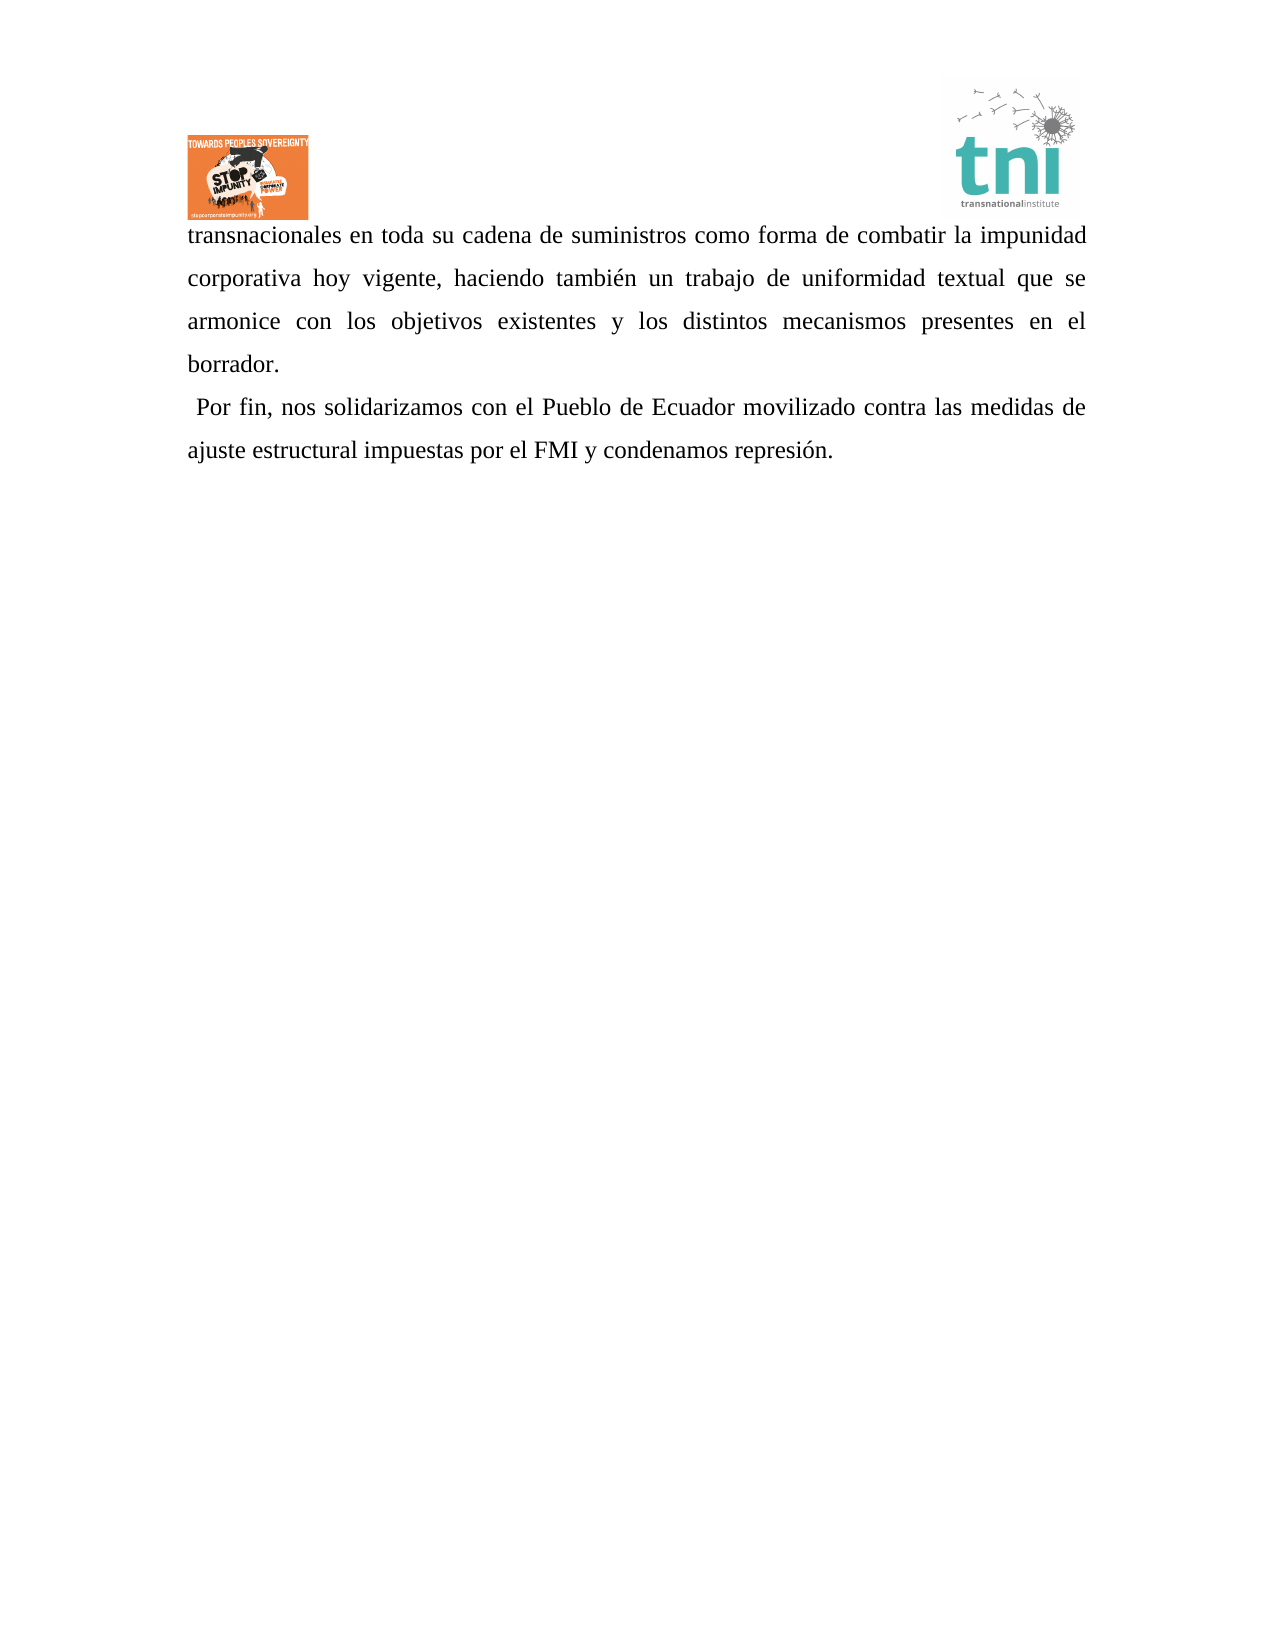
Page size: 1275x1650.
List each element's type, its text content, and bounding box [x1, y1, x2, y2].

picture [187, 135, 309, 220]
text Por fin, nos solidarizamos con el Pueblo de Ecuador movilizado contra las medidas de ajuste estructural impuestas por el FMI y condenamos represión. [187, 392, 1087, 464]
picture [941, 75, 1082, 220]
